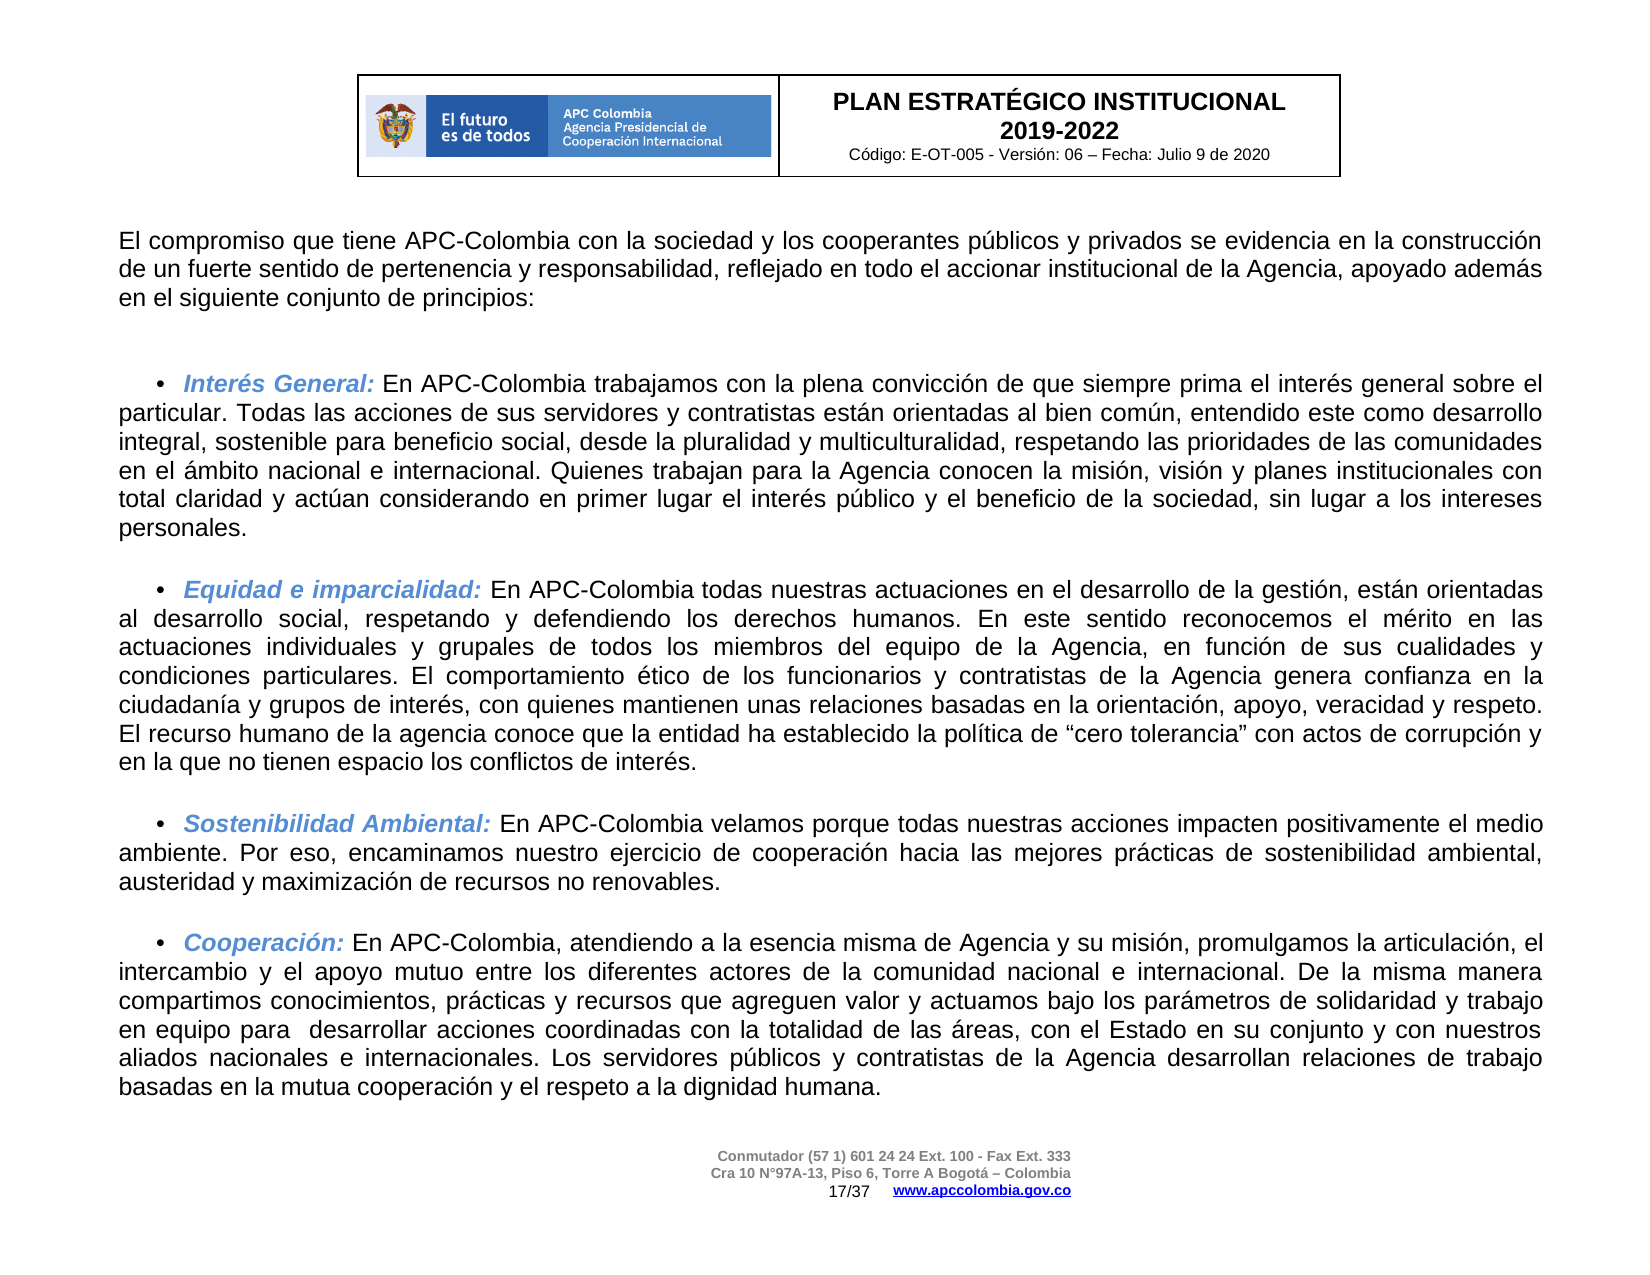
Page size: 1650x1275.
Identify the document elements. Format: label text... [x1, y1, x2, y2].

list Interés General: En APC-Colombia trabajamos con la plena convicción de que siempre prima el interés general sobre el particular. Todas las acciones de sus servidores y contratistas están orientadas al bien común, entendido este como desarrollo integral, sostenible para beneficio social, desde la pluralidad y multiculturalidad, respetando las prioridades de las comunidades en el ámbito nacional e internacional. Quienes trabajan para la Agencia conocen la misión, visión y planes institucionales con total claridad y actúan considerando en primer lugar el interés público y el beneficio de la sociedad, sin lugar a los intereses personales. [118, 369, 1545, 542]
list Equidad e imparcialidad: En APC-Colombia todas nuestras actuaciones en el desarrollo de la gestión, están orientadas al desarrollo social, respetando y defendiendo los derechos humanos. En este sentido reconocemos el mérito en las actuaciones individuales y grupales de todos los miembros del equipo de la Agencia, en función de sus cualidades y condiciones particulares. El comportamiento ético de los funcionarios y contratistas de la Agencia genera confianza en la ciudadanía y grupos de interés, con quienes mantienen unas relaciones basadas en la orientación, apoyo, veracidad y respeto. El recurso humano de la agencia conoce que la entidad ha establecido la política de “cero tolerancia” con actos de corrupción y en la que no tienen espacio los conflictos de interés. [118, 575, 1545, 776]
text El compromiso que tiene APC-Colombia con la sociedad y los cooperantes públicos y privados se evidencia en la construcción de un fuerte sentido de pertenencia y responsabilidad, reflejado en todo el accionar institucional de la Agencia, apoyado además en el siguiente conjunto de principios: [118, 226, 1545, 312]
list Cooperación: En APC-Colombia, atendiendo a la esencia misma de Agencia y su misión, promulgamos la articulación, el intercambio y el apoyo mutuo entre los diferentes actores de la comunidad nacional e internacional. De la misma manera compartimos conocimientos, prácticas y recursos que agreguen valor y actuamos bajo los parámetros de solidaridad y trabajo en equipo para desarrollar acciones coordinadas con la totalidad de las áreas, con el Estado en su conjunto y con nuestros aliados nacionales e internacionales. Los servidores públicos y contratistas de la Agencia desarrollan relaciones de trabajo basadas en la mutua cooperación y el respeto a la dignidad humana. [118, 928, 1545, 1101]
list Sostenibilidad Ambiental: En APC-Colombia velamos porque todas nuestras acciones impacten positivamente el medio ambiente. Por eso, encaminamos nuestro ejercicio de cooperación hacia las mejores prácticas de sostenibilidad ambiental, austeridad y maximización de recursos no renovables. [118, 809, 1545, 895]
picture [365, 95, 772, 157]
